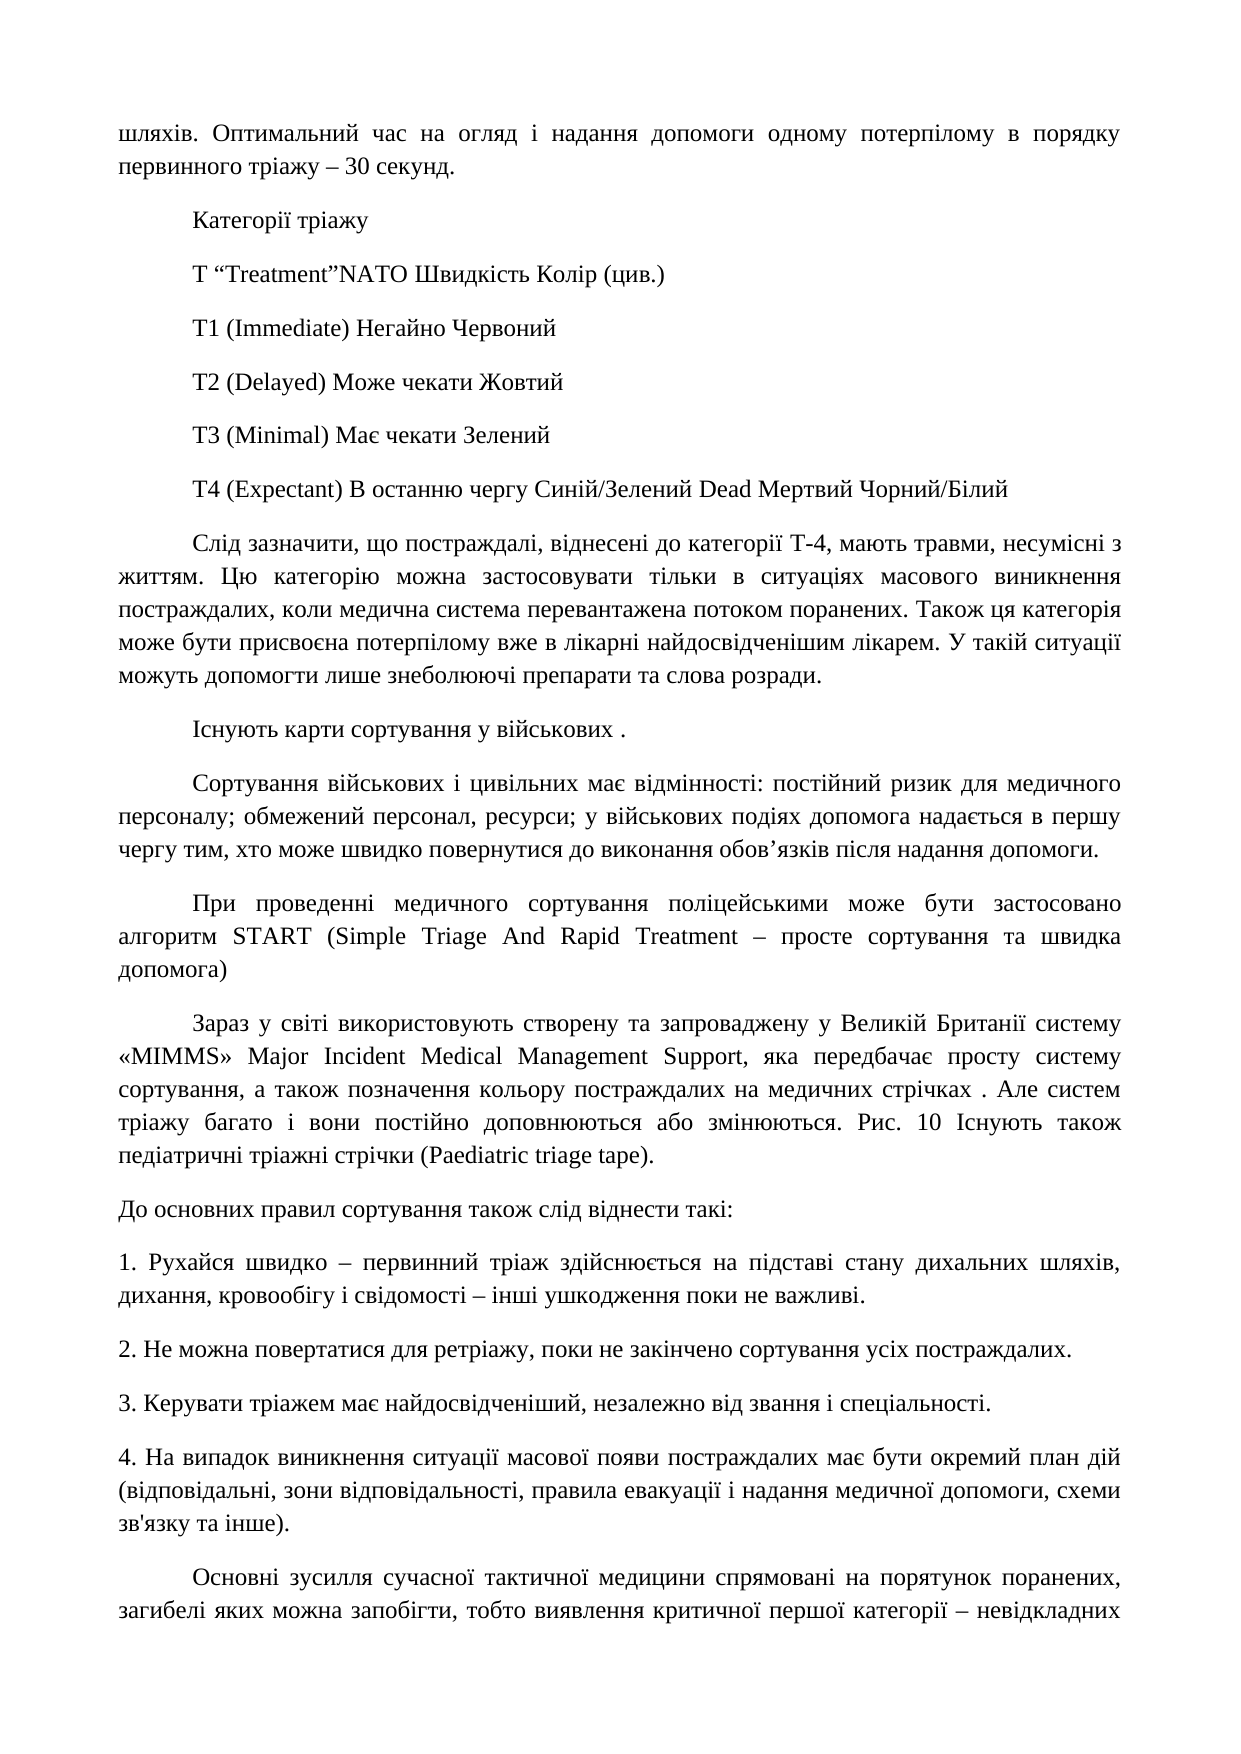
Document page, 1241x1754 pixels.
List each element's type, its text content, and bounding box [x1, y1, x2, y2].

text До основних правил сортування також слід віднести такі: [118, 1194, 1122, 1222]
text Сортування військових і цивільних має відмінності: постійний ризик для медичного персоналу; обмежений персонал, ресурси; у військових подіях допомога надається в першу чергу тим, хто може швидко повернутися до виконання обов’язків після надання допомоги. [118, 768, 1122, 863]
text Категорії тріажу [118, 205, 1122, 234]
text T2 (Delayed) Може чекати Жовтий [118, 367, 1122, 395]
text Слід зазначити, що постраждалі, віднесені до категорії T-4, мають травми, несумісні з життям. Цю категорію можна застосовувати тільки в ситуаціях масового виникнення постраждалих, коли медична система перевантажена потоком поранених. Також ця категорія може бути присвоєна потерпілому вже в лікарні найдосвідченішим лікарем. У такій ситуації можуть допомогти лише знеболюючі препарати та слова розради. [118, 528, 1122, 689]
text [118, 1562, 1122, 1624]
text 4. На випадок виникнення ситуації масової появи постраждалих має бути окремий план дій (відповідальні, зони відповідальності, правила евакуації і надання медичної допомоги, схеми зв'язку та інше). [118, 1442, 1122, 1537]
text Існують карти сортування у військових . [118, 714, 1122, 743]
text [118, 118, 1122, 180]
text 1. Рухайся швидко – первинний тріаж здійснюється на підставі стану дихальних шляхів, дихання, кровообігу і свідомості – інші ушкодження поки не важливі. [118, 1247, 1122, 1309]
text T3 (Minimal) Має чекати Зелений [118, 420, 1122, 449]
text При проведенні медичного сортування поліцейськими може бути застосовано алгоритм START (Simple Triage And Rapid Treatment – просте сортування та швидка допомога) [118, 888, 1122, 983]
text T1 (Immediate) Негайно Червоний [118, 313, 1122, 341]
text T “Treatment”NATO Швидкість Колір (цив.) [118, 259, 1122, 288]
text 3. Керувати тріажем має найдосвідченіший, незалежно від звання і спеціальності. [118, 1388, 1122, 1417]
text T4 (Expectant) В останню чергу Синій/Зелений Dead Мертвий Чорний/Білий [118, 474, 1122, 503]
text Зараз у світі використовують створену та запроваджену у Великій Британії систему «MIMMS» Major Incident Medical Management Support, яка передбачає просту систему сортування, а також позначення кольору постраждалих на медичних стрічках . Але систем тріажу багато і вони постійно доповнюються або змінюються. Рис. 10 Існують також педіатричні тріажні стрічки (Paediatric triage tape). [118, 1008, 1122, 1168]
text 2. Не можна повертатися для ретріажу, поки не закінчено сортування усіх постраждалих. [118, 1334, 1122, 1363]
